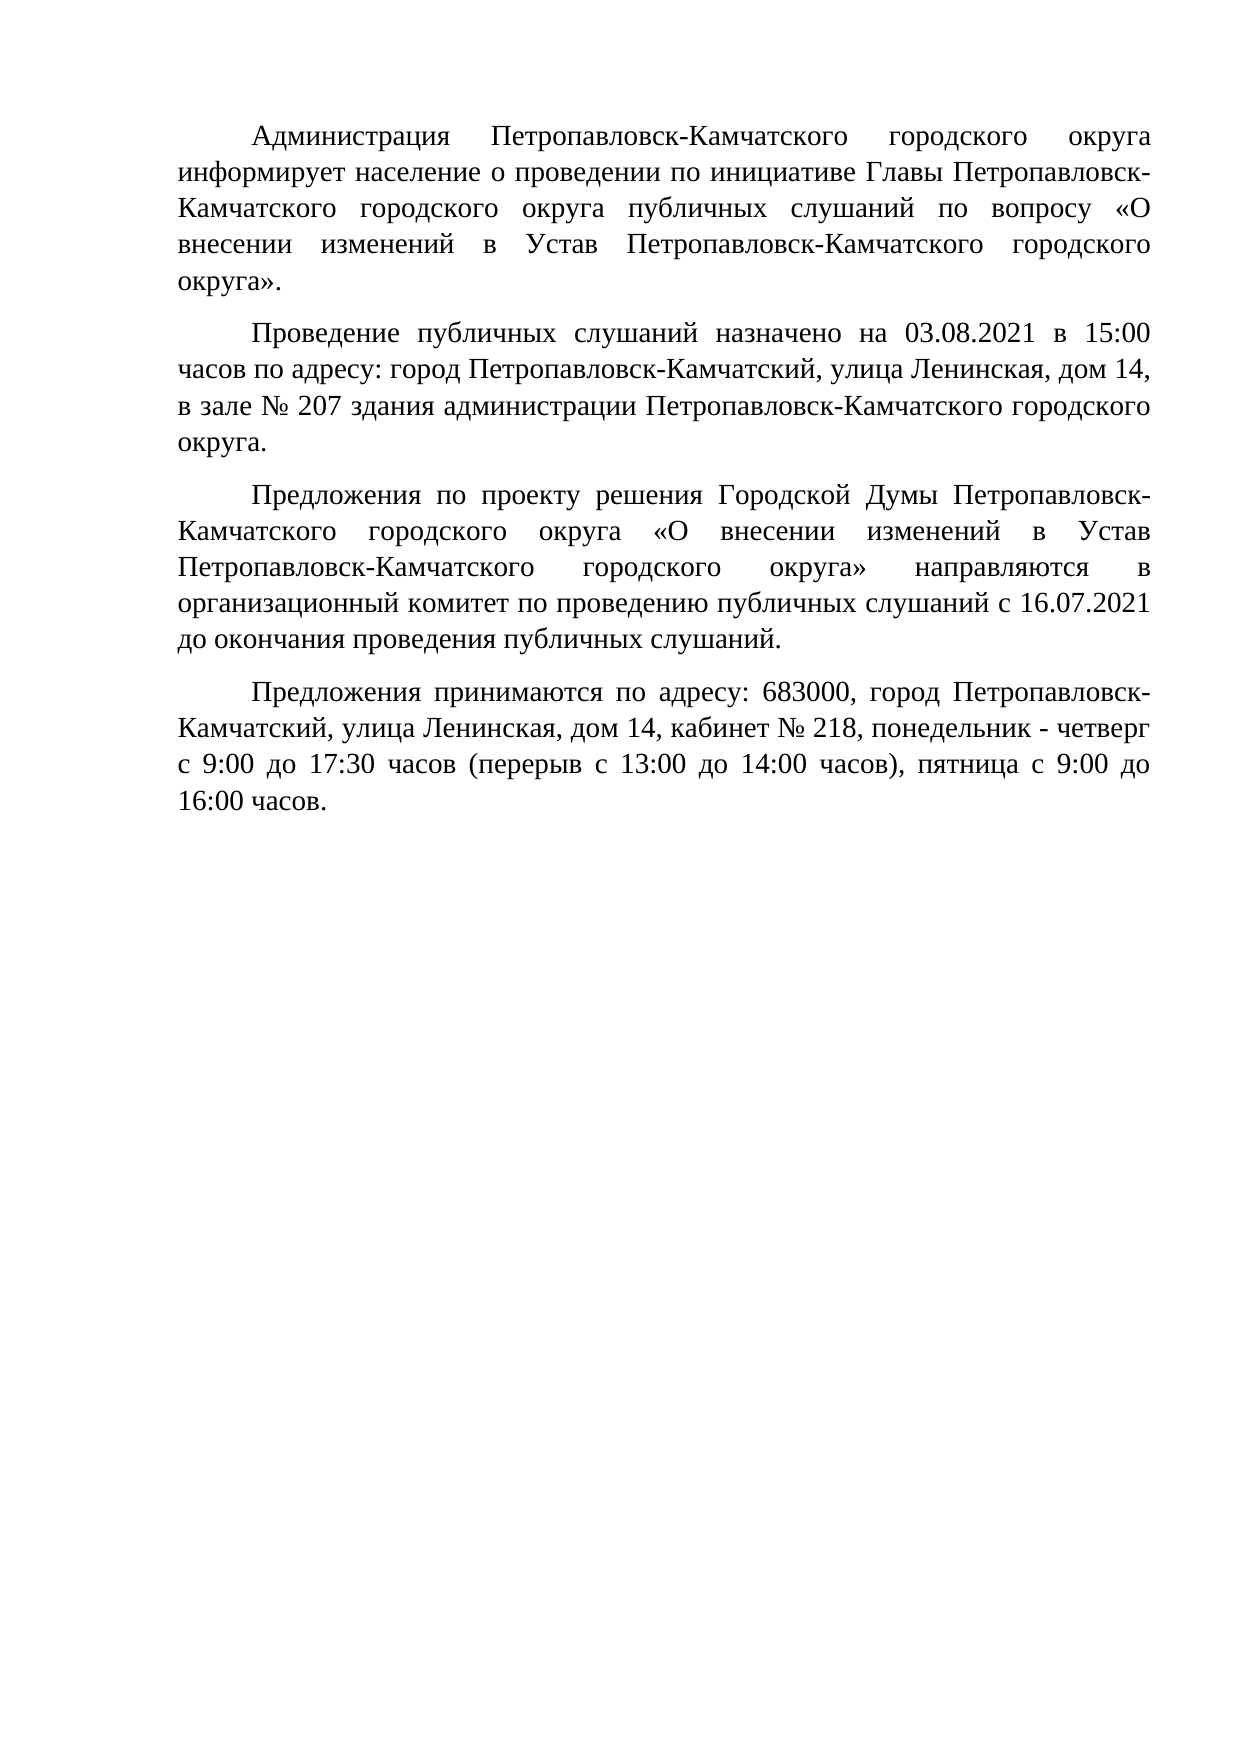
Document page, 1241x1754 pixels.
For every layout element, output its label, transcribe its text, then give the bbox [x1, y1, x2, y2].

text Проведение публичных слушаний назначено на 03.08.2021 в 15:00 часов по адресу: город Петропавловск-Камчатский, улица Ленинская, дом 14, в зале № 207 здания администрации Петропавловск-Камчатского городского округа. [177, 316, 1152, 457]
text Администрация Петропавловск-Камчатского городского округа информирует население о проведении по инициативе Главы Петропавловск-Камчатского городского округа публичных слушаний по вопросу «О внесении изменений в Устав Петропавловск-Камчатского городского округа». [177, 118, 1152, 296]
text Предложения по проекту решения Городской Думы Петропавловск-Камчатского городского округа «О внесении изменений в Устав Петропавловск-Камчатского городского округа» направляются в организационный комитет по проведению публичных слушаний с 16.07.2021 до окончания проведения публичных слушаний. [177, 477, 1152, 655]
text Предложения принимаются по адресу: 683000, город Петропавловск-Камчатский, улица Ленинская, дом 14, кабинет № 218, понедельник - четверг с 9:00 до 17:30 часов (перерыв с 13:00 до 14:00 часов), пятница с 9:00 до 16:00 часов. [177, 674, 1152, 816]
